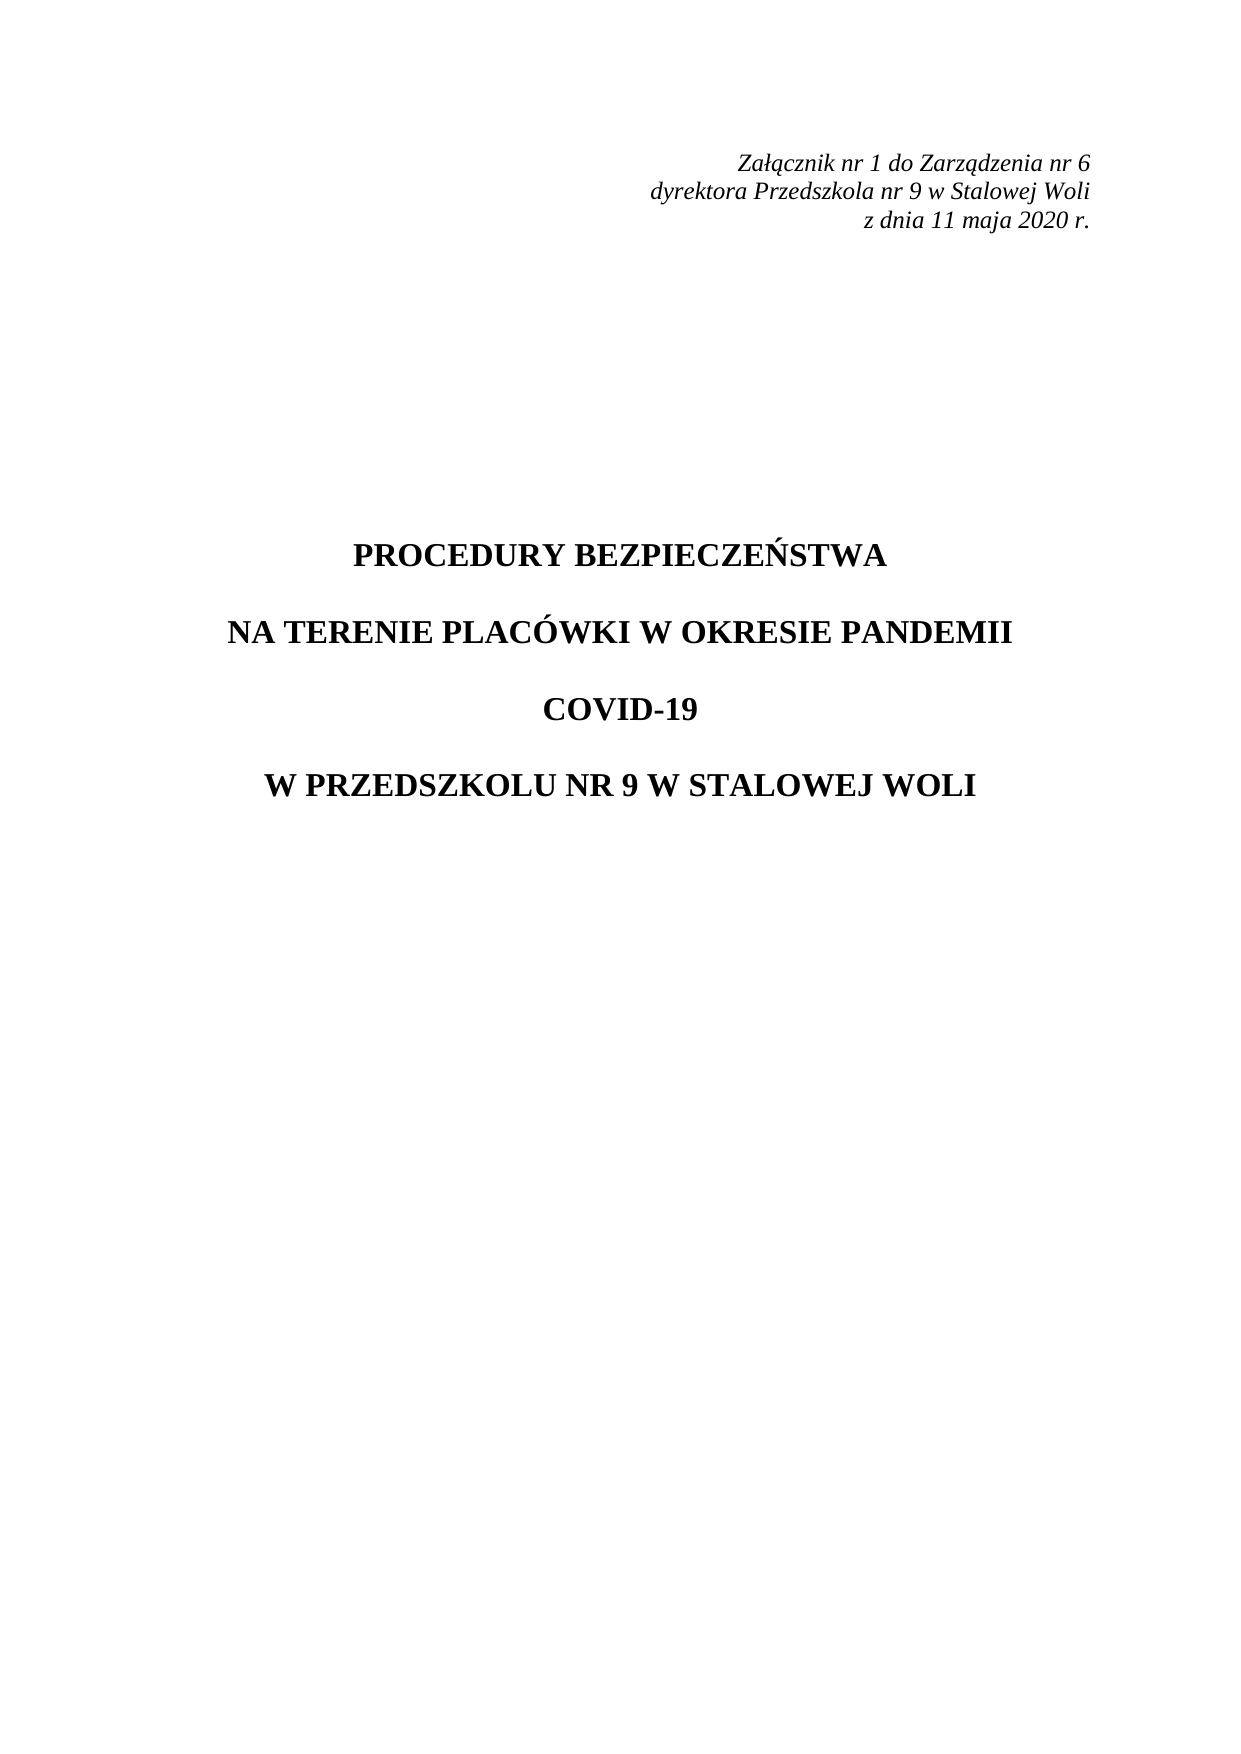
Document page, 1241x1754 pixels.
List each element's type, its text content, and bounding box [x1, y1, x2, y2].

text Załącznik nr 1 do Zarządzenia nr 6 dyrektora Przedszkola nr 9 w Stalowej Woli z dnia 11 maja 2020 r. [148, 148, 1093, 234]
text COVID-19 [148, 689, 1093, 727]
text NA TERENIE PLACÓWKI W OKRESIE PANDEMII [148, 612, 1093, 651]
text PROCEDURY BEZPIECZEŃSTWA [148, 536, 1093, 574]
text W PRZEDSZKOLU NR 9 W STALOWEJ WOLI [148, 766, 1093, 804]
